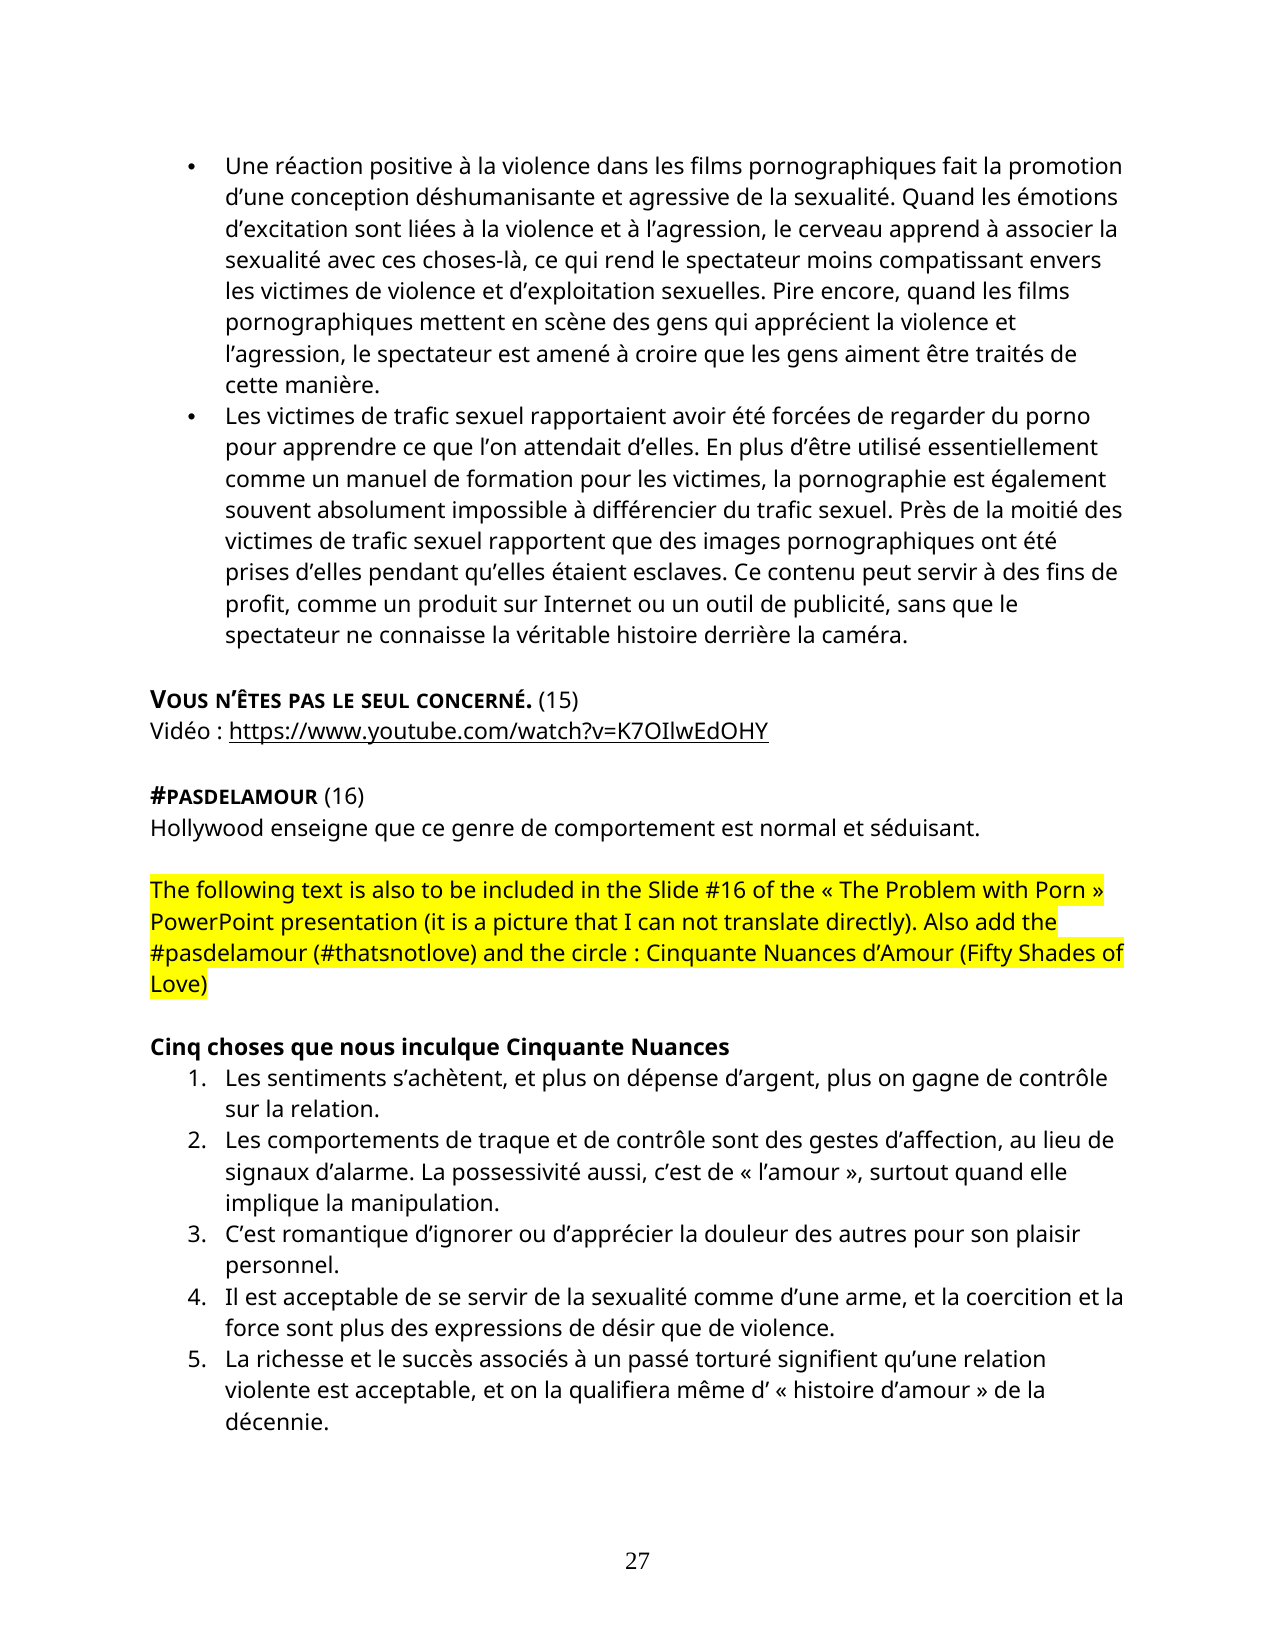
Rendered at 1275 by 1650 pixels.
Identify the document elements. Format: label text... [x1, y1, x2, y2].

list Il est acceptable de se servir de la sexualité comme d’une arme, et la coercition et la force sont plus des expressions de désir que de violence. [187, 1281, 1125, 1343]
list Une réaction positive à la violence dans les films pornographiques fait la promotion d’une conception déshumanisante et agressive de la sexualité. Quand les émotions d’excitation sont liées à la violence et à l’agression, le cerveau apprend à associer la sexualité avec ces choses-là, ce qui rend le spectateur moins compatissant envers les victimes de violence et d’exploitation sexuelles. Pire encore, quand les films pornographiques mettent en scène des gens qui apprécient la violence et l’agression, le spectateur est amené à croire que les gens aiment être traités de cette manière. [187, 150, 1125, 400]
text The following text is also to be included in the Slide #16 of the « The Problem with Porn » PowerPoint presentation (it is a picture that I can not translate directly). Also add the #pasdelamour (#thatsnotlove) and the circle : Cinquante Nuances d’Amour (Fifty Shades of Love) [207, 874, 1125, 999]
text Vidéo : https://www.youtube.com/watch?v=K7OIlwEdOHY [150, 715, 1125, 747]
list Les comportements de traque et de contrôle sont des gestes d’affection, au lieu de signaux d’alarme. La possessivité aussi, c’est de « l’amour », surtout quand elle implique la manipulation. [187, 1124, 1125, 1218]
text #pasdelamour (16) [150, 778, 1125, 812]
text Vous n’êtes pas le seul concerné. (15) [150, 681, 1125, 715]
text Cinq choses que nous inculque Cinquante Nuances [150, 1031, 1125, 1062]
text Hollywood enseigne que ce genre de comportement est normal et séduisant. [150, 812, 1125, 843]
list C’est romantique d’ignorer ou d’apprécier la douleur des autres pour son plaisir personnel. [187, 1218, 1125, 1281]
list Les victimes de trafic sexuel rapportaient avoir été forcées de regarder du porno pour apprendre ce que l’on attendait d’elles. En plus d’être utilisé essentiellement comme un manuel de formation pour les victimes, la pornographie est également souvent absolument impossible à différencier du trafic sexuel. Près de la moitié des victimes de trafic sexuel rapportent que des images pornographiques ont été prises d’elles pendant qu’elles étaient esclaves. Ce contenu peut servir à des fins de profit, comme un produit sur Internet ou un outil de publicité, sans que le spectateur ne connaisse la véritable histoire derrière la caméra. [187, 400, 1125, 650]
list Les sentiments s’achètent, et plus on dépense d’argent, plus on gagne de contrôle sur la relation. [187, 1062, 1125, 1124]
list La richesse et le succès associés à un passé torturé signifient qu’une relation violente est acceptable, et on la qualifiera même d’ « histoire d’amour » de la décennie. [187, 1343, 1125, 1437]
